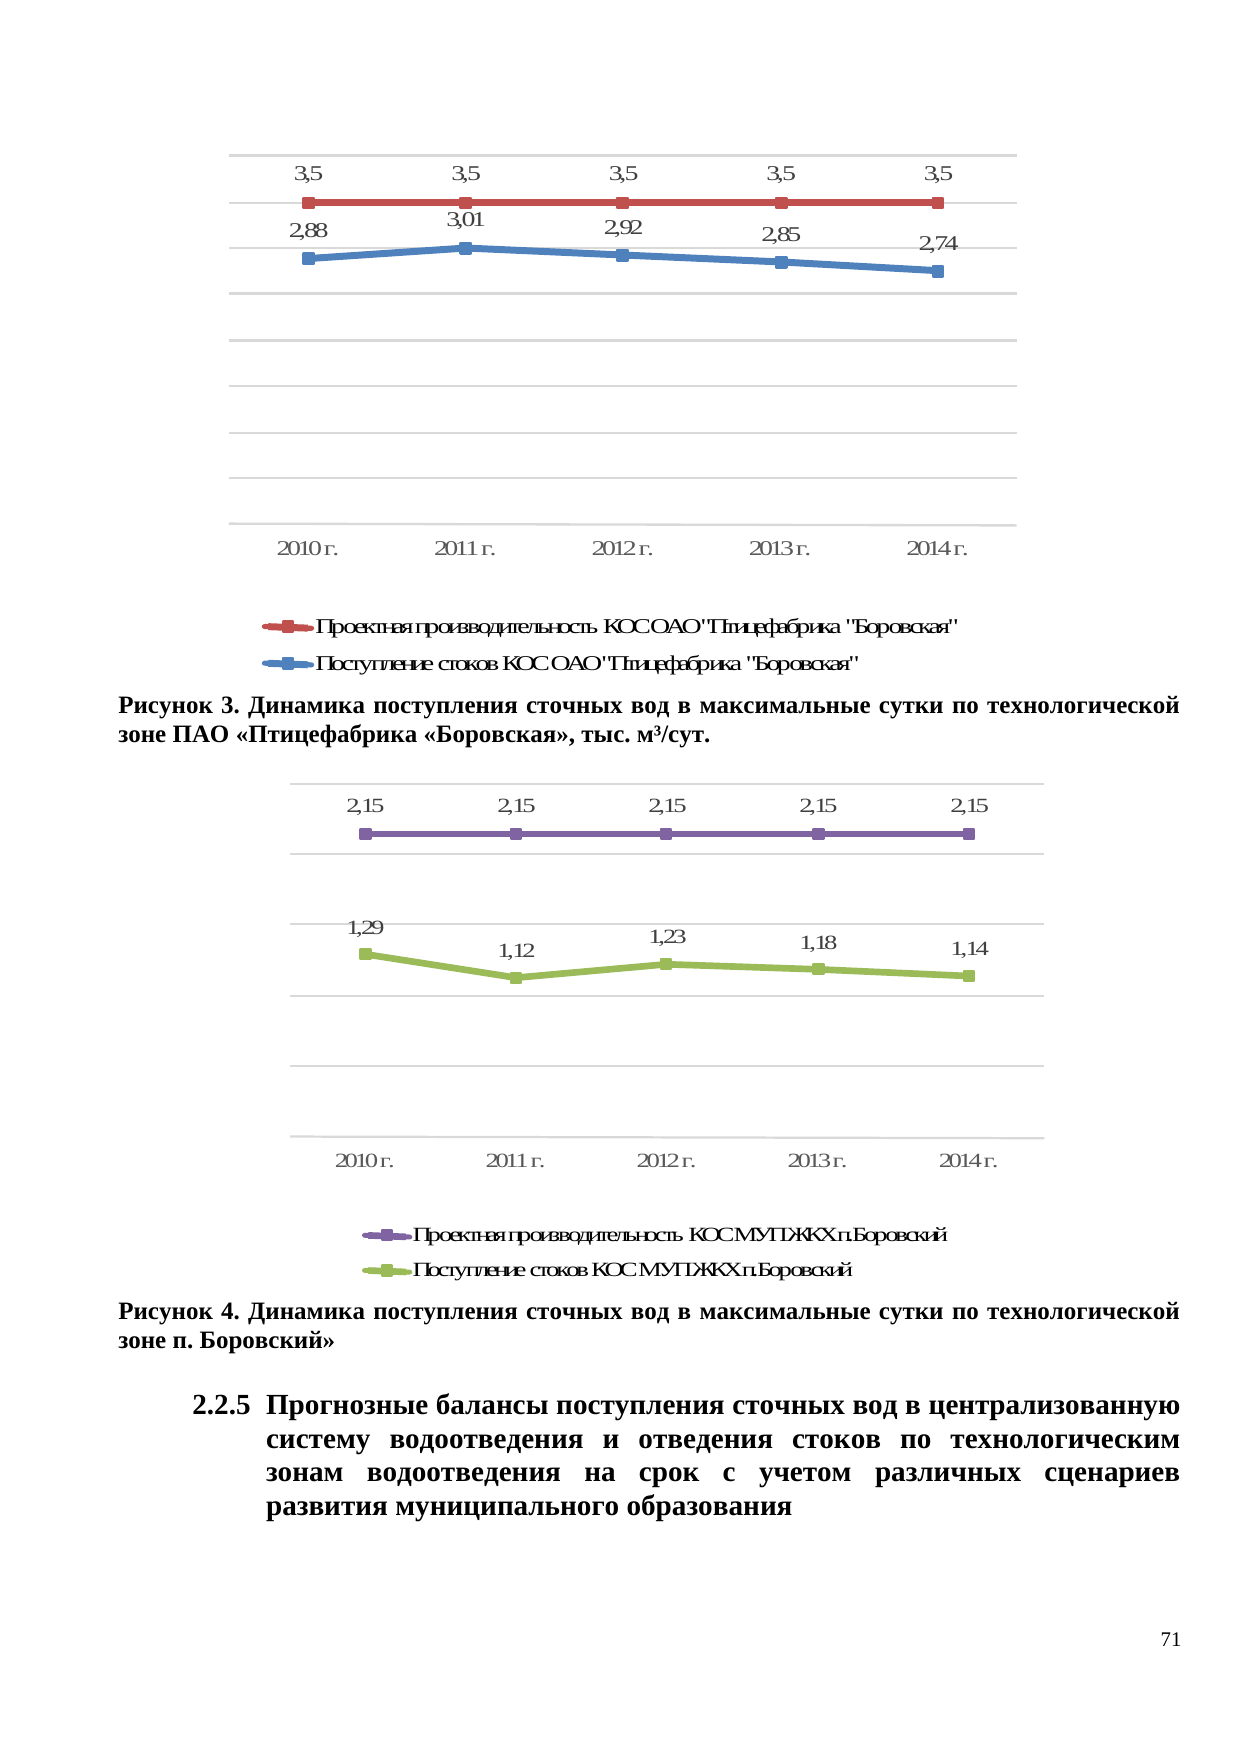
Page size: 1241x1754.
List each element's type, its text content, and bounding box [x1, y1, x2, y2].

text Рисунок 3. Динамика поступления сточных вод в максимальные сутки по технологической зоне ПАО «Птицефабрика «Боровская», тыс. м³/сут. [118, 690, 1181, 748]
text Рисунок 4. Динамика поступления сточных вод в максимальные сутки по технологической зоне п. Боровский» [118, 1296, 1181, 1354]
subtitle Прогнозные балансы поступления сточных вод в централизованную систему водоотведения и отведения стоков по технологическим зонам водоотведения на срок с учетом различных сценариев развития муниципального образования [192, 1387, 1181, 1522]
